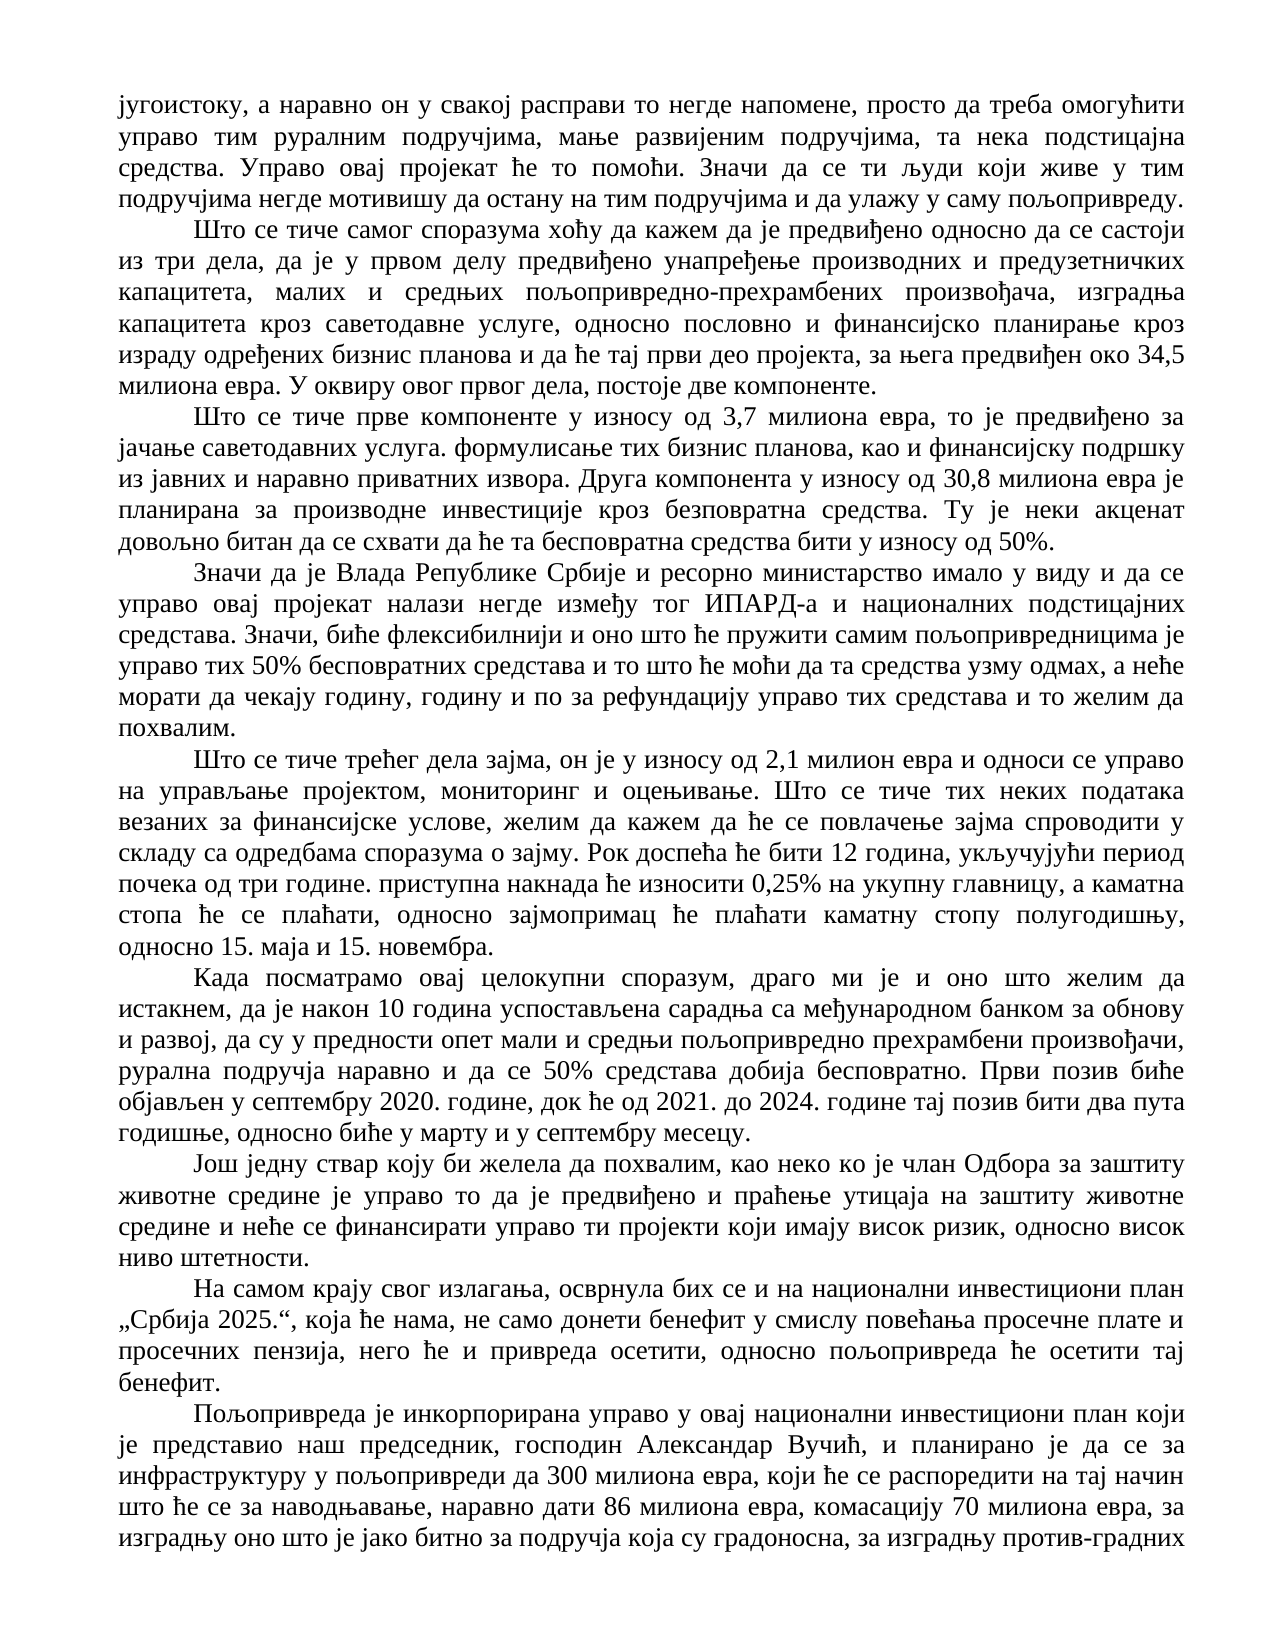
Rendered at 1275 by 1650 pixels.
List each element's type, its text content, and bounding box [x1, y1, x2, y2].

text Што се тиче самог споразума хоћу да кажем да је предвиђено односно да се састоји из три дела, да је у првом делу предвиђено унапређење производних и предузетничких капацитета, малих и средњих пољопривредно-прехрамбених произвођача, изградња капацитета кроз саветодавне услуге, односно пословно и финансијско планирање кроз израду одређених бизнис планова и да ће тај први део пројекта, за њега предвиђен око 34,5 милиона евра. У оквиру овог првог дела, постоје две компоненте. [118, 213, 1186, 400]
text Значи да је Влада Републике Србије и ресорно министарство имало у виду и да се управо овај пројекат налази негде између тог ИПАРД-а и националних подстицајних средстава. Значи, биће флексибилнији и оно што ће пружити самим пољопривредницима је управо тих 50% бесповратних средстава и то што ће моћи да та средства узму одмах, а неће морати да чекају годину, годину и по за рефундацију управо тих средстава и то желим да похвалим. [118, 556, 1186, 743]
text Када посматрамо овај целокупни споразум, драго ми је и оно што желим да истакнем, да је након 10 година успостављена сарадња са међународном банком за обнову и развој, да су у предности опет мали и средњи пољопривредно прехрамбени произвођачи, рурална подручја наравно и да се 50% средстава добија бесповратно. Први позив биће објављен у септембру 2020. године, док ће од 2021. до 2024. године тај позив бити два пута годишње, односно биће у марту и у септембру месецу. [118, 961, 1186, 1148]
text Још једну ствар коју би желела да похвалим, као неко ко је члан Одбора за заштиту животне средине је управо то да је предвиђено и праћење утицаја на заштиту животне средине и неће се финансирати управо ти пројекти који имају висок ризик, односно висок ниво штетности. [118, 1148, 1186, 1272]
text Што се тиче прве компоненте у износу од 3,7 милиона евра, то је предвиђено за јачање саветодавних услуга. формулисање тих бизнис планова, као и финансијску подршку из јавних и наравно приватних извора. Друга компонента у износу од 30,8 милиона евра је планирана за производне инвестиције кроз безповратна средства. Ту је неки акценат довољно битан да се схвати да ће та бесповратна средства бити у износу од 50%. [118, 400, 1186, 556]
text На самом крају свог излагања, осврнула бих се и на национални инвестициони план „Србија 2025.“, која ће нама, не само донети бенефит у смислу повећања просечне плате и просечних пензија, него ће и привреда осетити, односно пољопривреда ће осетити тај бенефит. [118, 1272, 1186, 1397]
text Што се тиче трећег дела зајма, он је у износу од 2,1 милион евра и односи се управо на управљање пројектом, мониторинг и оцењивање. Што се тиче тих неких података везаних за финансијске услове, желим да кажем да ће се повлачење зајма спроводити у складу са одредбама споразума о зајму. Рок доспећа ће бити 12 година, укључујући период почека од три године. приступна накнада ће износити 0,25% на укупну главницу, а каматна стопа ће се плаћати, односно зајмопримац ће плаћати каматну стопу полугодишњу, односно 15. маја и 15. новембра. [118, 743, 1186, 961]
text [118, 89, 1186, 213]
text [118, 1397, 1186, 1552]
